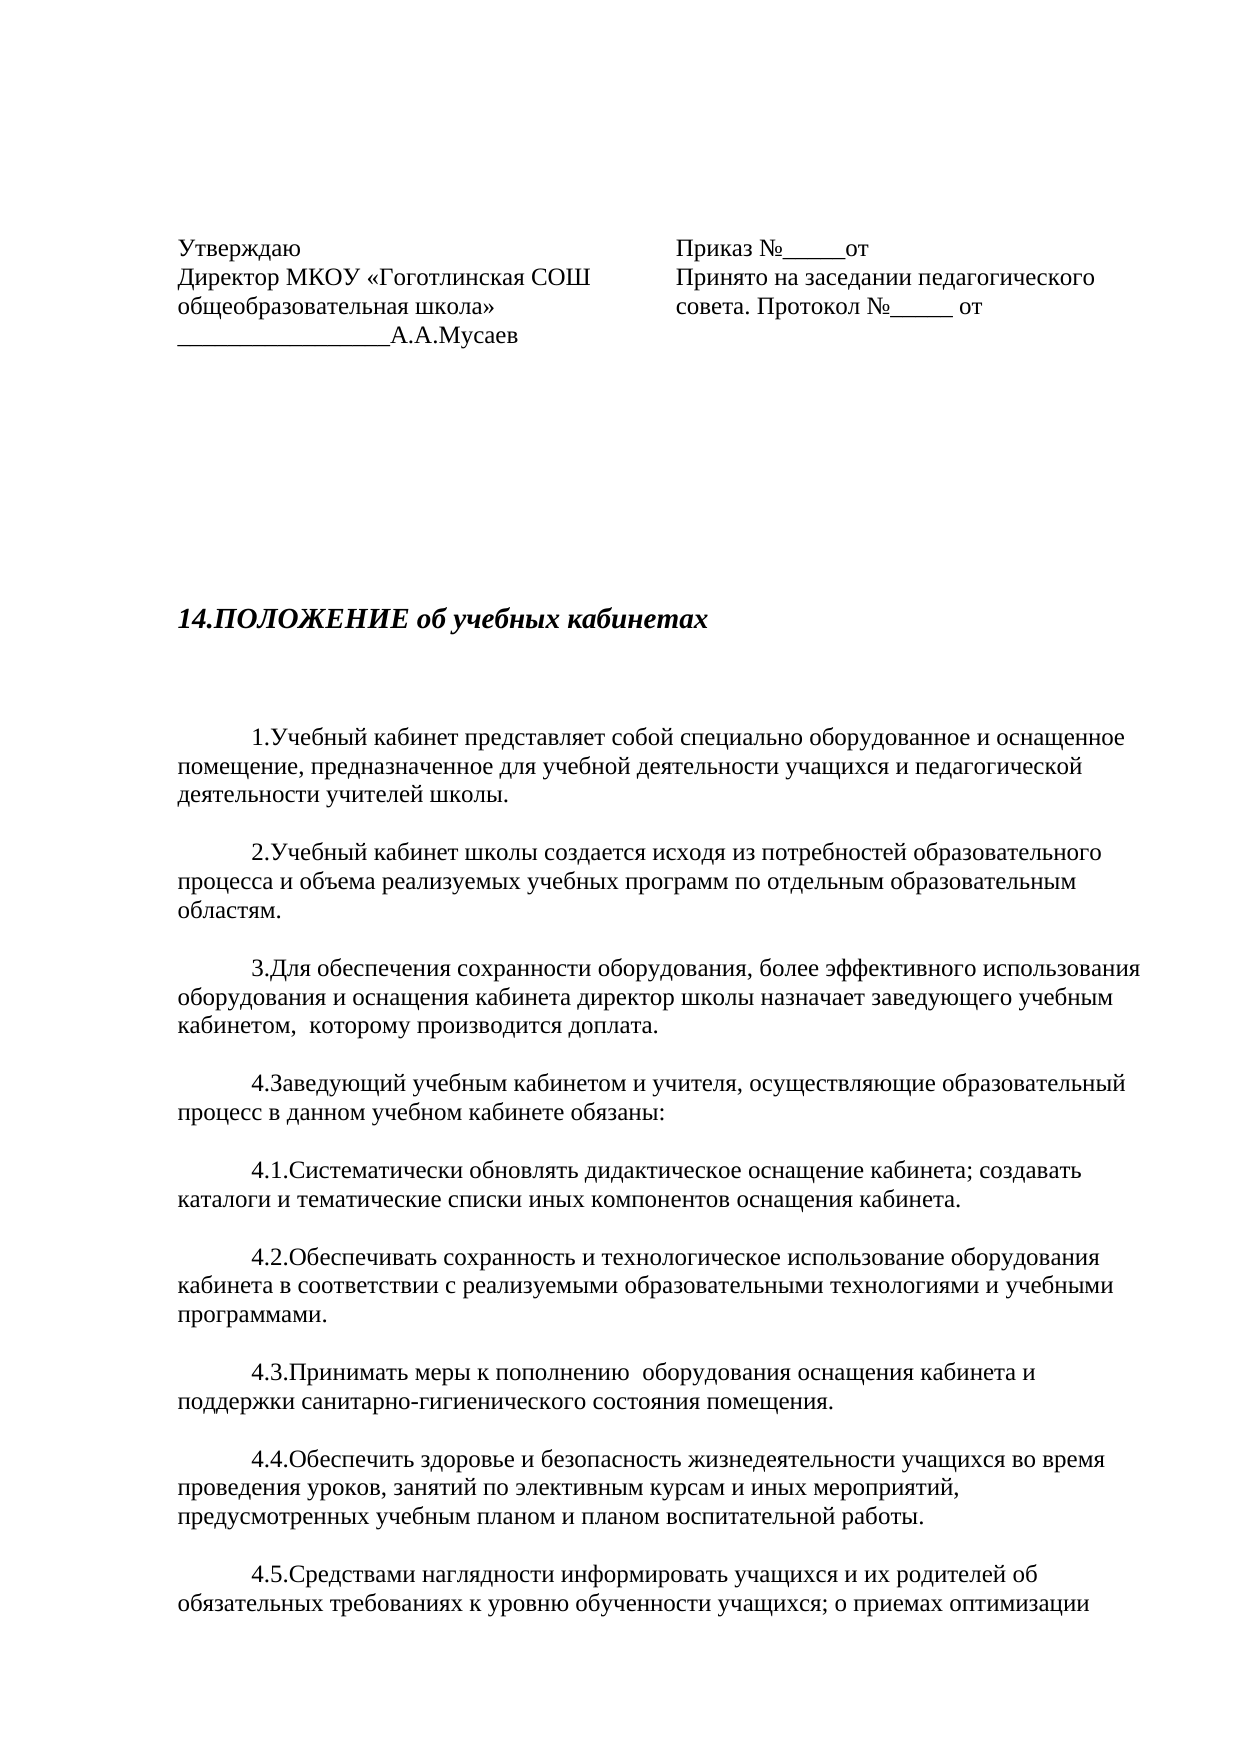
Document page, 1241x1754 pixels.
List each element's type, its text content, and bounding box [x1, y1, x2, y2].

text 4.2.Обеспечивать сохранность и технологическое использование оборудования кабинета в соответствии с реализуемыми образовательными технологиями и учебными программами. [177, 1242, 1152, 1328]
text 14.ПОЛОЖЕНИЕ об учебных кабинетах [177, 601, 1152, 635]
text 1.Учебный кабинет представляет собой специально оборудованное и оснащенное помещение, предназначенное для учебной деятельности учащихся и педагогической деятельности учителей школы. [177, 722, 1152, 808]
table_header Утверждаю [166, 234, 664, 262]
text 4.Заведующий учебным кабинетом и учителя, осуществляющие образовательный процесс в данном учебном кабинете обязаны: [177, 1068, 1152, 1126]
text 2.Учебный кабинет школы создается исходя из потребностей образовательного процесса и объема реализуемых учебных программ по отдельным образовательным областям. [177, 837, 1152, 924]
table_cell Принято на заседании педагогического совета. Протокол №_____ от [664, 262, 1163, 348]
text 4.4.Обеспечить здоровье и безопасность жизнедеятельности учащихся во время проведения уроков, занятий по элективным курсам и иных мероприятий, предусмотренных учебным планом и планом воспитательной работы. [177, 1444, 1152, 1530]
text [177, 1559, 1152, 1617]
text 3.Для обеспечения сохранности оборудования, более эффективного использования оборудования и оснащения кабинета директор школы назначает заведующего учебным кабинетом, которому производится доплата. [177, 953, 1152, 1039]
text 4.3.Принимать меры к пополнению оборудования оснащения кабинета и поддержки санитарно-гигиенического состояния помещения. [177, 1357, 1152, 1414]
text 4.1.Систематически обновлять дидактическое оснащение кабинета; создавать каталоги и тематические списки иных компонентов оснащения кабинета. [177, 1155, 1152, 1212]
table_cell Директор МКОУ «Гоготлинская СОШ общеобразовательная школа» _________________А.А.Мусаев [166, 262, 664, 348]
table_header Приказ №_____от [664, 234, 1163, 262]
